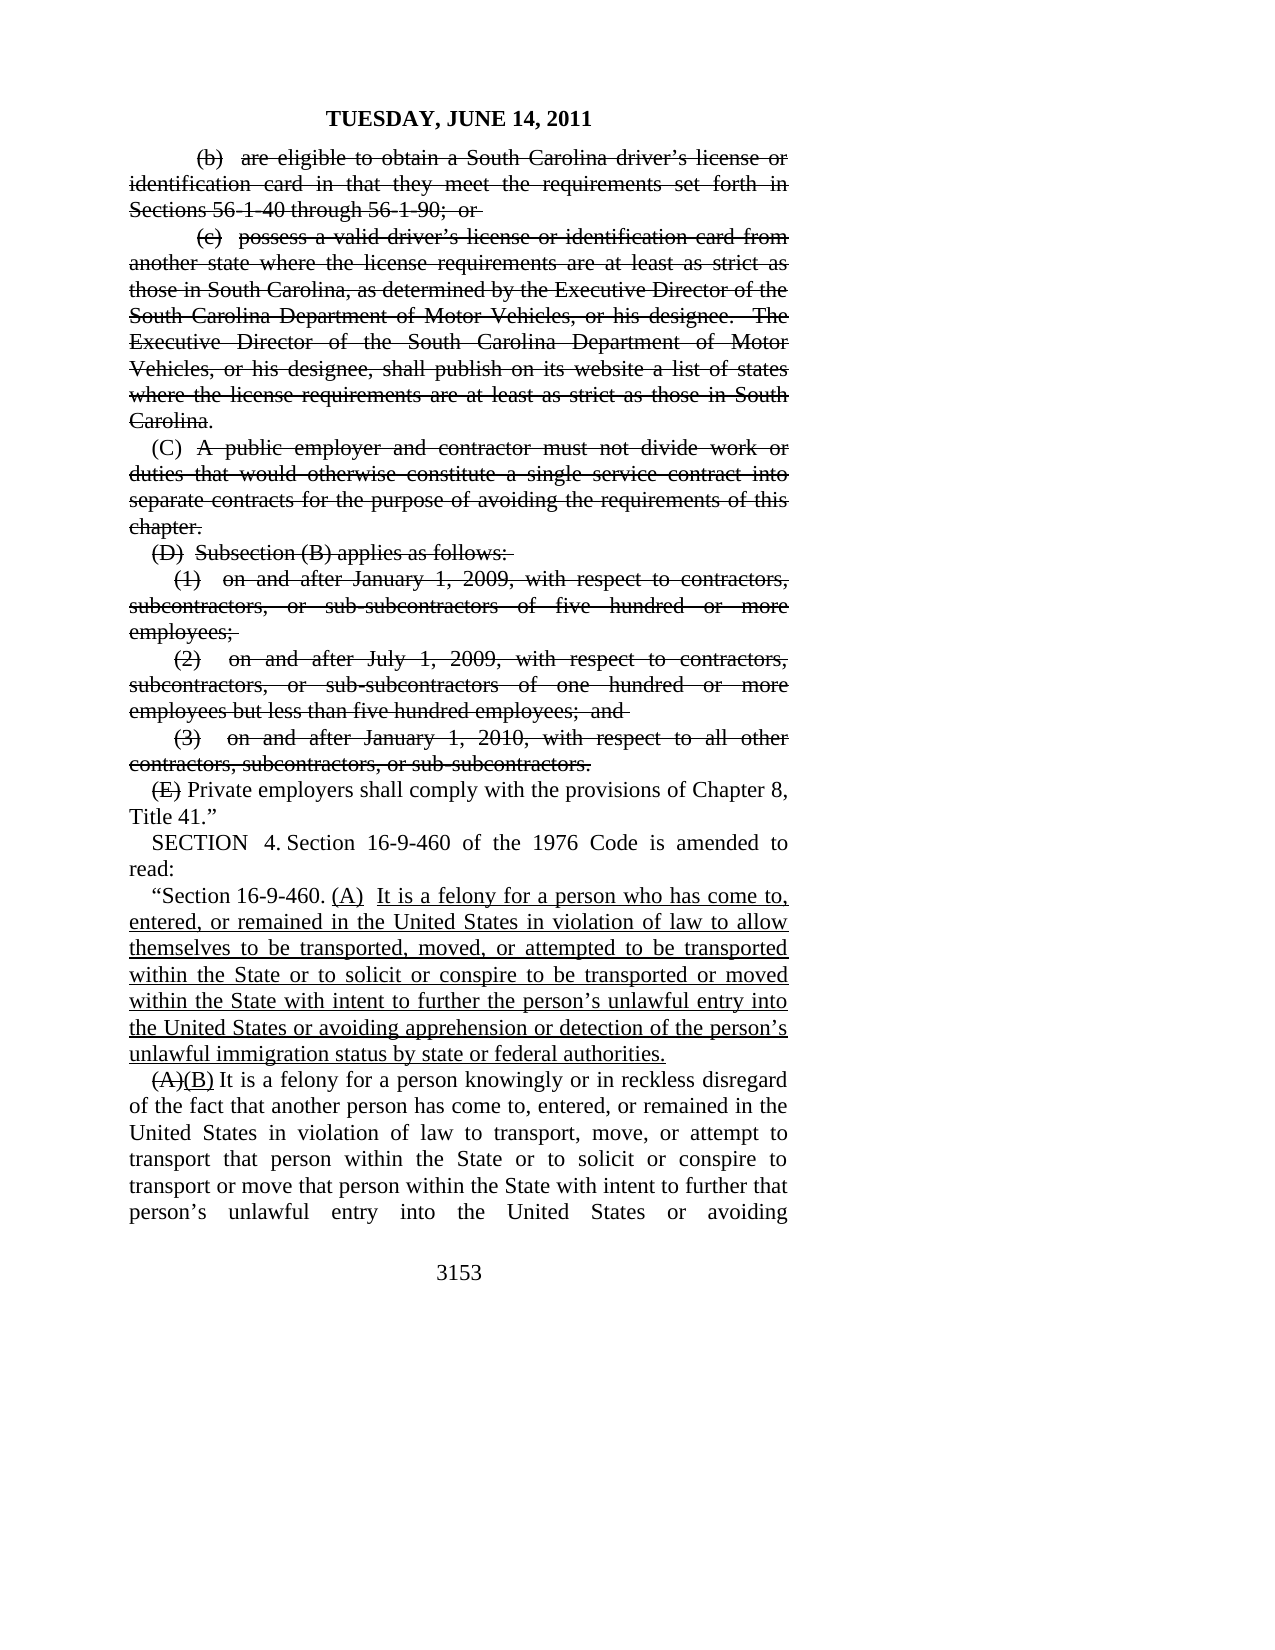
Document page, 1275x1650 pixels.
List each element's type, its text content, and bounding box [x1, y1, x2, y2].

text (3) on and after January 1, 2010, with respect to all other contractors, subcontractors, or sub-subcontractors. [129, 724, 789, 776]
text “Section 16-9-460. (A) It is a felony for a person who has come to, entered, or remained in the United States in violation of law to allow themselves to be transported, moved, or attempted to be transported within the State or to solicit or conspire to be transported or moved within the State with intent to further the person’s unlawful entry into the United States or avoiding apprehension or detection of the person’s unlawful immigration status by state or federal authorities. [129, 985, 789, 1066]
text (C) A public employer and contractor must not divide work or duties that would otherwise constitute a single service contract into separate contracts for the purpose of avoiding the requirements of this chapter. [129, 502, 789, 539]
text “Section 16-9-460. (A) It is a felony for a person who has come to, entered, or remained in the United States in violation of law to allow themselves to be transported, moved, or attempted to be transported within the State or to solicit or conspire to be transported or moved within the State with intent to further the person’s unlawful entry into the United States or avoiding apprehension or detection of the person’s unlawful immigration status by state or federal authorities. [129, 882, 789, 931]
text (E) Private employers shall comply with the provisions of Chapter 8, Title 41.” [129, 776, 789, 829]
text (C) A public employer and contractor must not divide work or duties that would otherwise constitute a single service contract into separate contracts for the purpose of avoiding the requirements of this chapter. [129, 434, 789, 474]
text (b) are eligible to obtain a South Carolina driver’s license or identification card in that they meet the requirements set forth in Sections 56-1-40 through 56-1-90; or [129, 186, 789, 223]
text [129, 1066, 789, 1224]
text (1) on and after January 1, 2009, with respect to contractors, subcontractors, or sub-subcontractors of five hundred or more employees; [129, 566, 789, 606]
text (C) A public employer and contractor must not divide work or duties that would otherwise constitute a single service contract into separate contracts for the purpose of avoiding the requirements of this chapter. [129, 476, 789, 501]
text SECTION 4. Section 16-9-460 of the 1976 Code is amended to read: [129, 829, 789, 882]
text (c) possess a valid driver’s license or identification card from another state where the license requirements are at least as strict as those in South Carolina, as determined by the Executive Director of the South Carolina Department of Motor Vehicles, or his designee. The Executive Director of the South Carolina Department of Motor Vehicles, or his designee, shall publish on its website a list of states where the license requirements are at least as strict as those in South Carolina. [129, 265, 789, 316]
text (D) Subsection (B) applies as follows: [129, 539, 789, 566]
text (2) on and after July 1, 2009, with respect to contractors, subcontractors, or sub-subcontractors of one hundred or more employees but less than five hundred employees; and [129, 686, 789, 724]
text (1) on and after January 1, 2009, with respect to contractors, subcontractors, or sub-subcontractors of five hundred or more employees; [129, 608, 789, 644]
text (2) on and after July 1, 2009, with respect to contractors, subcontractors, or sub-subcontractors of one hundred or more employees but less than five hundred employees; and [129, 644, 789, 685]
text (b) are eligible to obtain a South Carolina driver’s license or identification card in that they meet the requirements set forth in Sections 56-1-40 through 56-1-90; or [129, 144, 789, 185]
